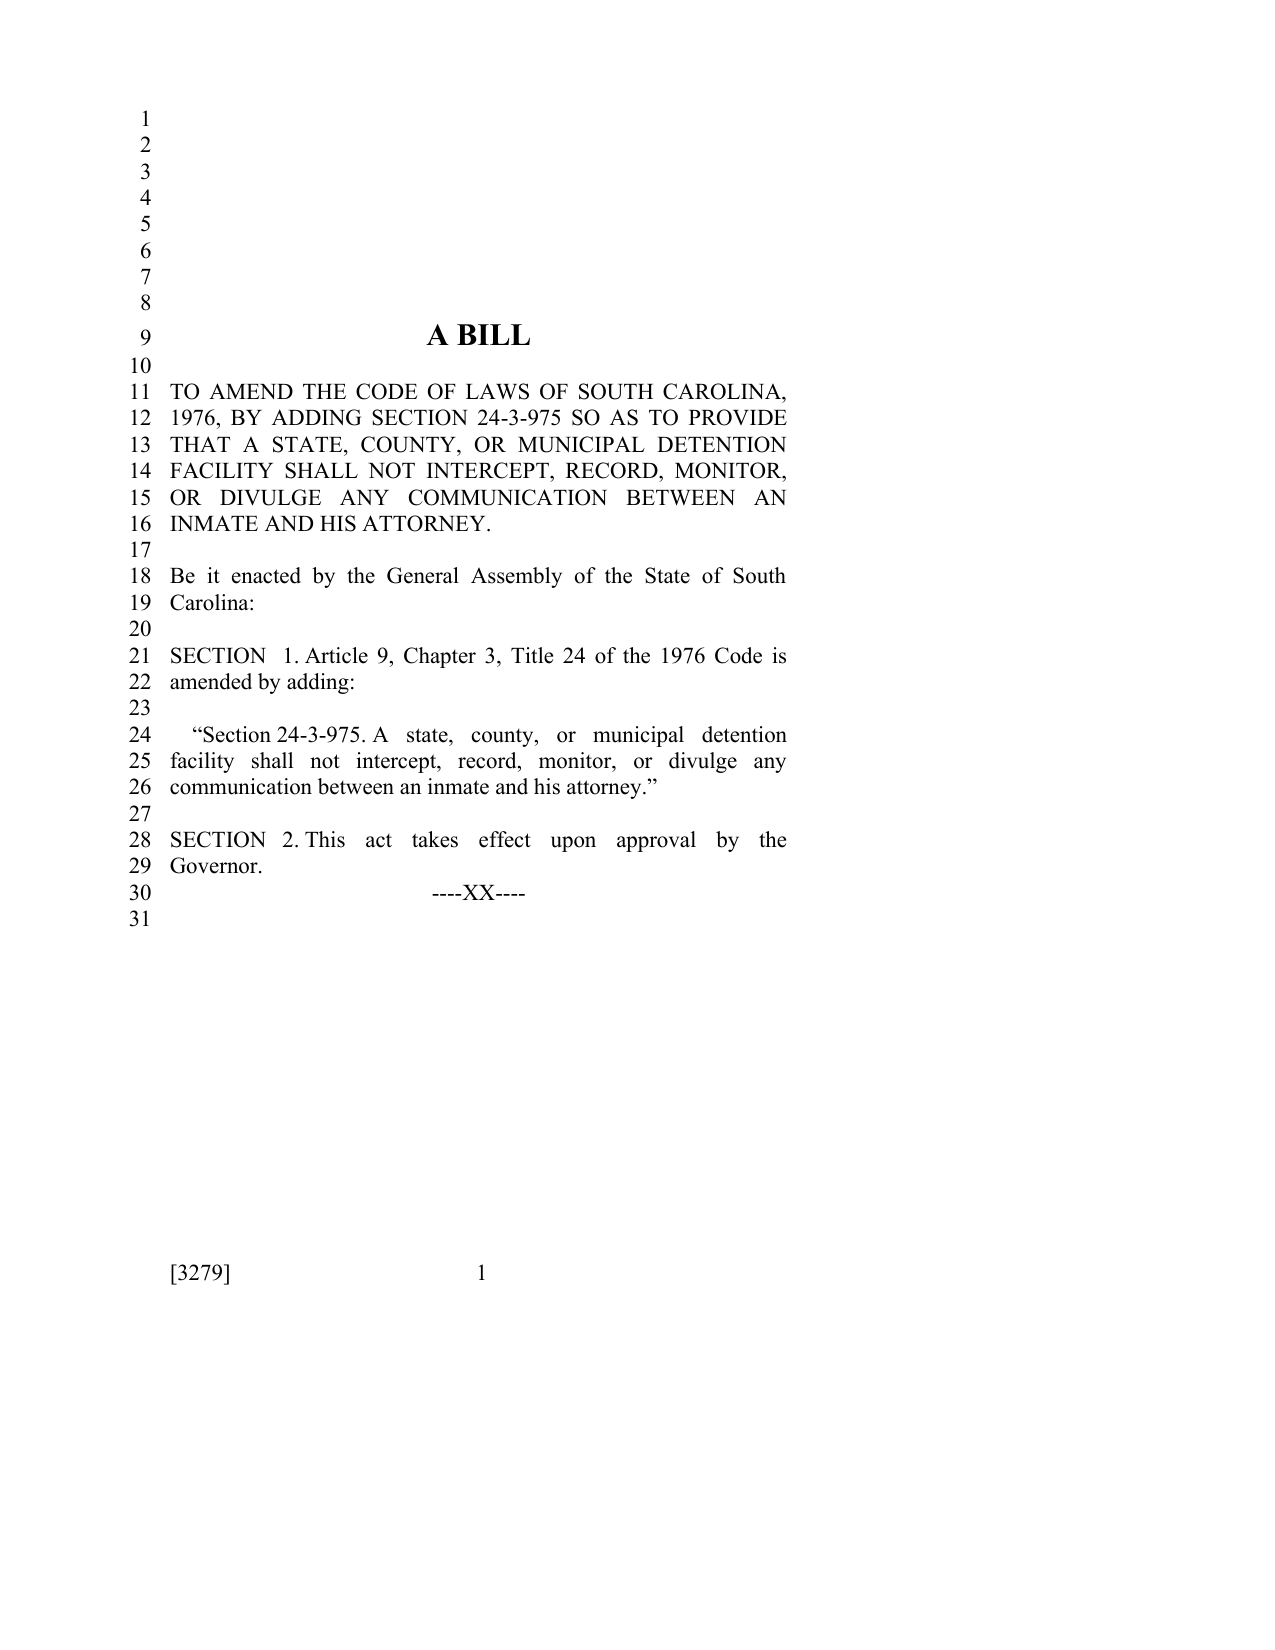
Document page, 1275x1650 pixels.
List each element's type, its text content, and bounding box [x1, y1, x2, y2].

text TO AMEND THE CODE OF LAWS OF SOUTH CAROLINA, 1976, BY ADDING SECTION 24-3-975 SO AS TO PROVIDE THAT A STATE, COUNTY, OR MUNICIPAL DETENTION FACILITY SHALL NOT INTERCEPT, RECORD, MONITOR, OR DIVULGE ANY COMMUNICATION BETWEEN AN INMATE AND HIS ATTORNEY. [169, 378, 787, 536]
text Be it enacted by the General Assembly of the State of South Carolina: [169, 563, 787, 615]
text A BILL [169, 316, 787, 352]
text ----XX---- [169, 879, 787, 905]
text SECTION 2. This act takes effect upon approval by the Governor. [169, 826, 787, 879]
text SECTION 1. Article 9, Chapter 3, Title 24 of the 1976 Code is amended by adding: [169, 642, 787, 694]
text “Section 24-3-975. A state, county, or municipal detention facility shall not intercept, record, monitor, or divulge any communication between an inmate and his attorney.” [169, 721, 787, 800]
